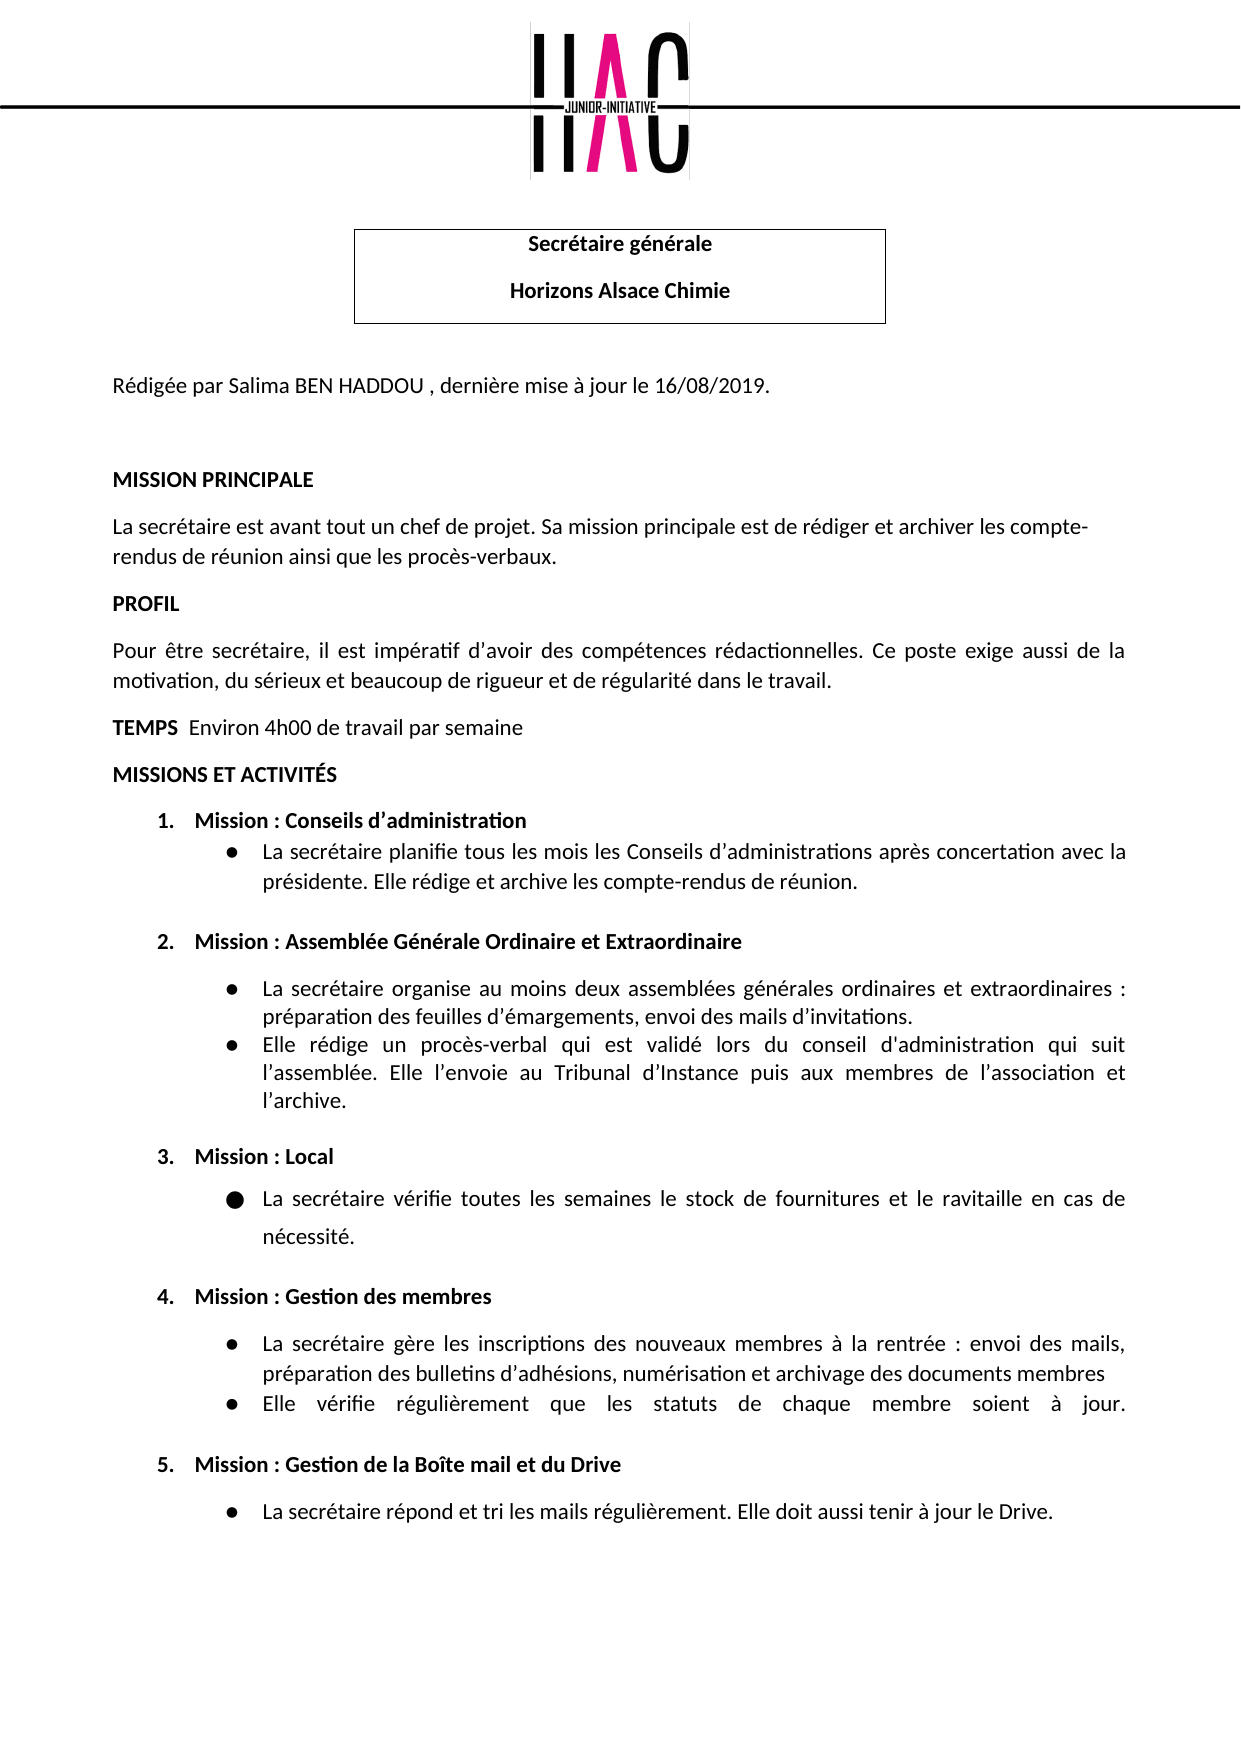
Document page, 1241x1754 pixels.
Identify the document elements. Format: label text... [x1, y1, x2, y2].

list Elle vérifie régulièrement que les statuts de chaque membre soient à jour. [225, 1389, 1128, 1448]
list Mission : Conseils d’administration [157, 807, 1128, 834]
picture [0, 22, 1241, 180]
list La secrétaire vérifie toutes les semaines le stock de fournitures et le ravitaille en cas de nécessité. [225, 1173, 1128, 1250]
table_header Secrétaire générale Horizons Alsace Chimie [355, 230, 885, 323]
list Elle rédige un procès-verbal qui est validé lors du conseil d'administration qui suit l’assemblée. Elle l’envoie au Tribunal d’Instance puis aux membres de l’association et l’archive. [225, 1030, 1128, 1142]
list Mission : Local [157, 1142, 1128, 1170]
list Mission : Gestion de la Boîte mail et du Drive [157, 1450, 1128, 1478]
list La secrétaire répond et tri les mails régulièrement. Elle doit aussi tenir à jour le Drive. [225, 1497, 1128, 1525]
text MISSION PRINCIPALE [112, 465, 1128, 493]
list Mission : Assemblée Générale Ordinaire et Extraordinaire [157, 927, 1128, 955]
text La secrétaire est avant tout un chef de projet. Sa mission principale est de rédiger et archiver les compte-rendus de réunion ainsi que les procès-verbaux. [112, 512, 1128, 570]
text MISSIONS ET ACTIVITÉS [112, 760, 1128, 788]
list La secrétaire gère les inscriptions des nouveaux membres à la rentrée : envoi des mails, préparation des bulletins d’adhésions, numérisation et archivage des documents membres [225, 1329, 1128, 1387]
text Rédigée par Salima BEN HADDOU , dernière mise à jour le 16/08/2019. [112, 371, 1128, 399]
text Pour être secrétaire, il est impératif d’avoir des compétences rédactionnelles. Ce poste exige aussi de la motivation, du sérieux et beaucoup de rigueur et de régularité dans le travail. [112, 636, 1128, 694]
list La secrétaire organise au moins deux assemblées générales ordinaires et extraordinaires : préparation des feuilles d’émargements, envoi des mails d’invitations. [225, 974, 1128, 1030]
list La secrétaire planifie tous les mois les Conseils d’administrations après concertation avec la présidente. Elle rédige et archive les compte-rendus de réunion. [225, 837, 1128, 895]
text PROFIL [112, 589, 1128, 617]
text TEMPS Environ 4h00 de travail par semaine [112, 713, 1128, 741]
list Mission : Gestion des membres [157, 1282, 1128, 1310]
